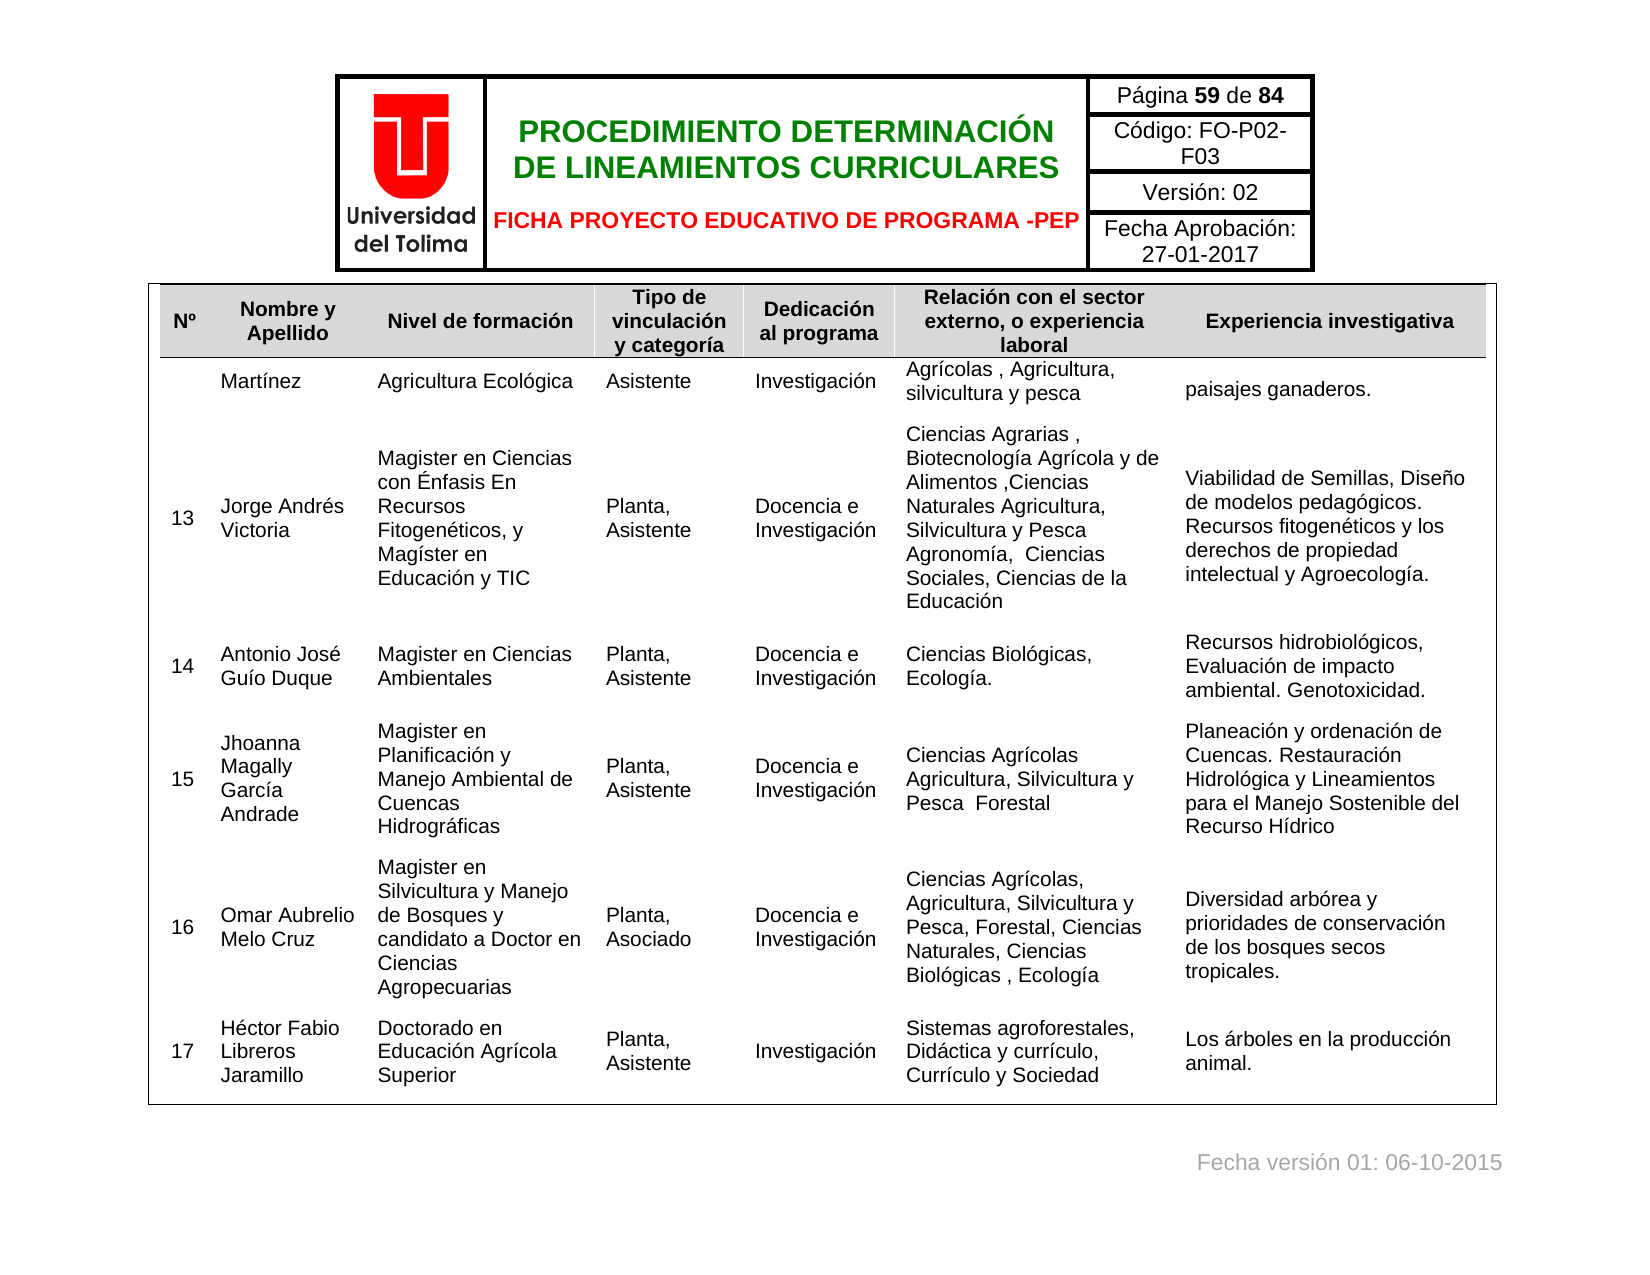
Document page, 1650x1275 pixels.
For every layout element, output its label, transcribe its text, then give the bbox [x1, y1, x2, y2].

picture [347, 94, 475, 252]
